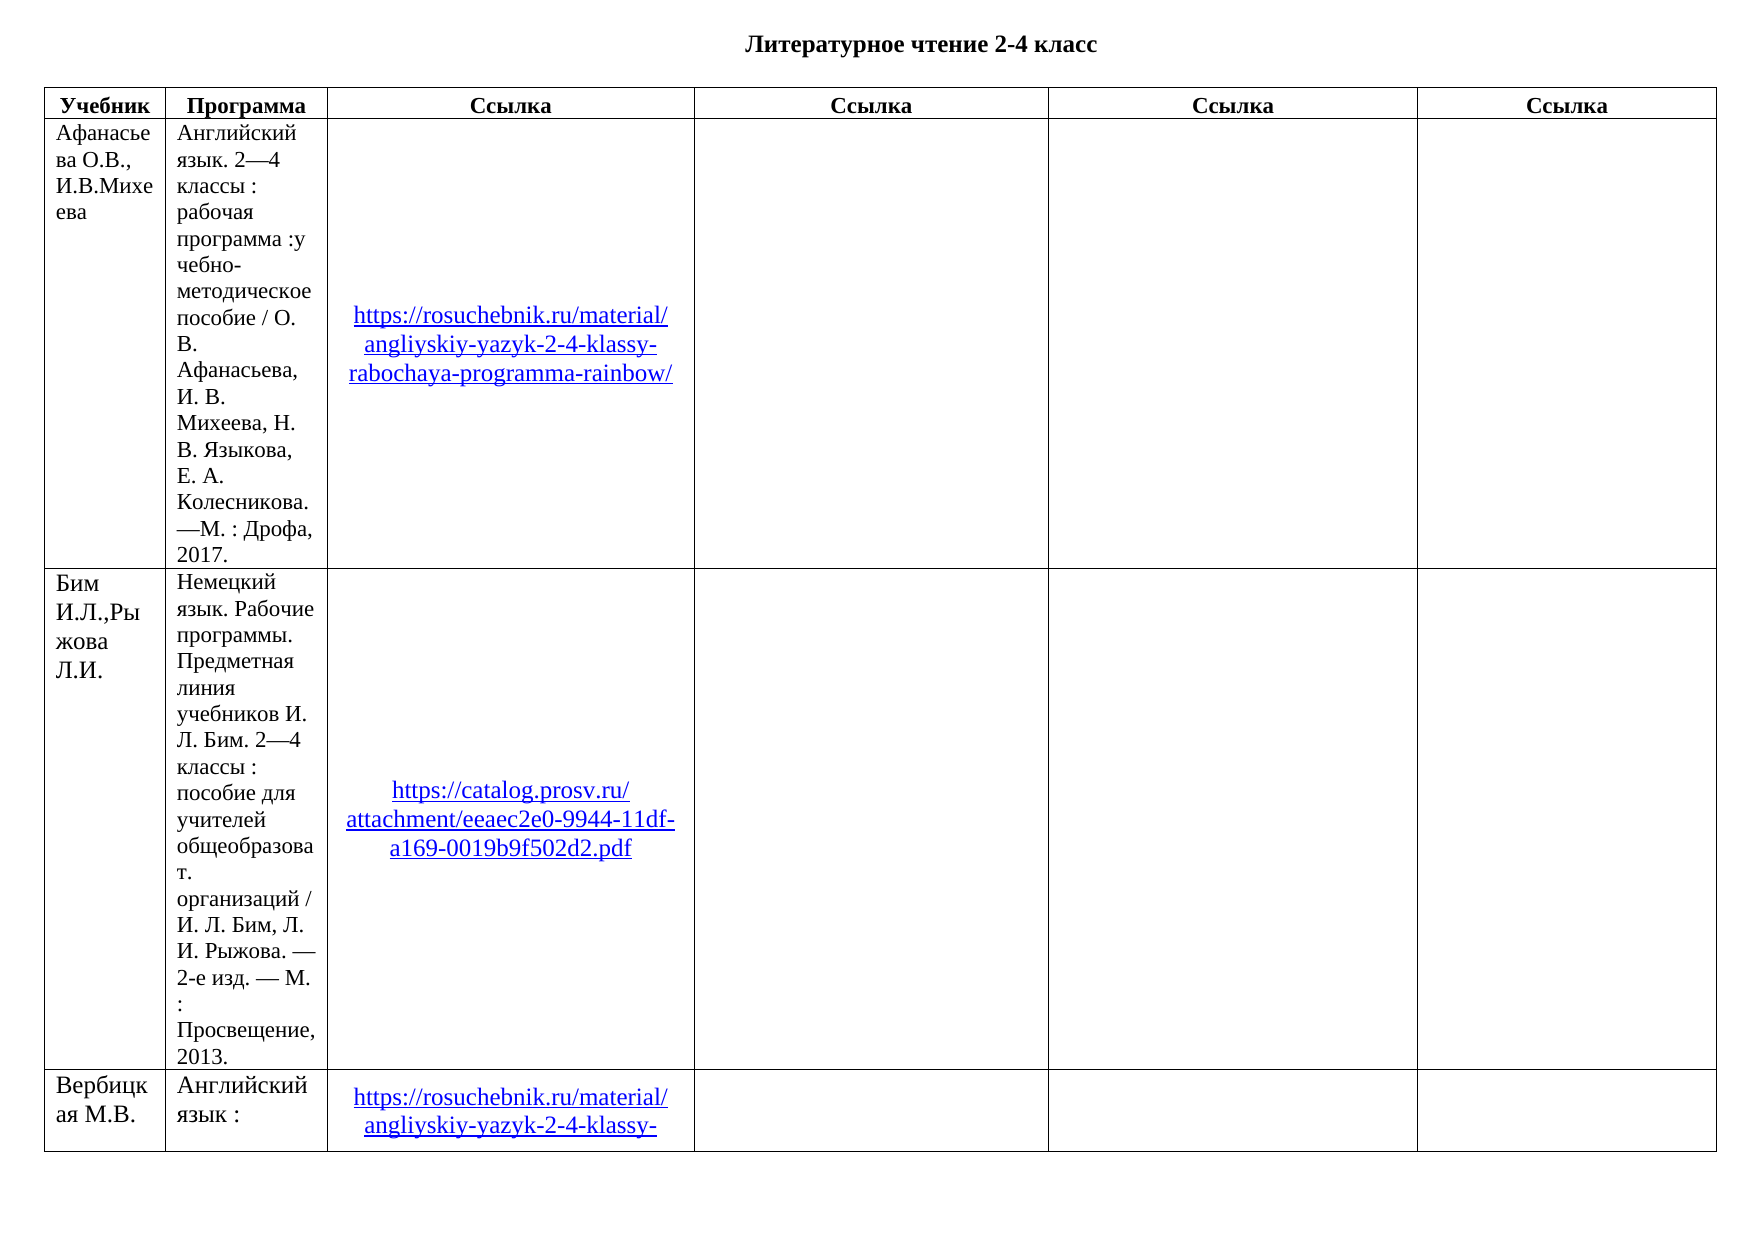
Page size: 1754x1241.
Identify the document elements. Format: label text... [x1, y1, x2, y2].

text Литературное чтение 2-4 класс [118, 29, 1724, 58]
table_cell Немецкий язык. Рабочие программы. Предметная линия учебников И. Л. Бим. 2—4 классы : пособие для учителей общеобразоват. организаций / И. Л. Бим, Л. И. Рыжова. —2-е изд. — М. : Просвещение, 2013. [166, 569, 327, 1069]
table_cell https://rosuchebnik.ru/material/angliyskiy-yazyk-2-4-klassy-rabochaya-programma-rainbow/ [328, 119, 694, 567]
table_cell [695, 569, 1048, 1069]
table_header Программа [166, 88, 327, 118]
table_header Ссылка [1049, 88, 1417, 118]
table_cell [1418, 569, 1716, 1069]
table_cell [695, 1070, 1048, 1151]
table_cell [45, 1070, 165, 1151]
table_cell [695, 119, 1048, 567]
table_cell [166, 1070, 327, 1151]
table_header Ссылка [695, 88, 1048, 118]
table_cell https://catalog.prosv.ru/attachment/eeaec2e0-9944-11df-a169-0019b9f502d2.pdf [328, 569, 694, 1069]
table_header Учебник [45, 88, 165, 118]
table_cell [328, 1070, 694, 1151]
table_cell [1049, 1070, 1417, 1151]
table_cell Афанасьева О.В., И.В.Михеева [45, 119, 165, 567]
table_cell [1418, 119, 1716, 567]
table_cell [1049, 569, 1417, 1069]
table_header Ссылка [1418, 88, 1716, 118]
table_cell Бим И.Л.,Рыжова Л.И. [45, 569, 165, 1069]
table_header Ссылка [328, 88, 694, 118]
table_cell [1049, 119, 1417, 567]
table_cell [1418, 1070, 1716, 1151]
table_cell Английский язык. 2—4 классы : рабочая программа :учебно-методическое пособие / О. В. Афанасьева, И. В. Михеева, Н. В. Языкова, Е. А. Колесникова. —М. : Дрофа, 2017. [166, 119, 327, 567]
